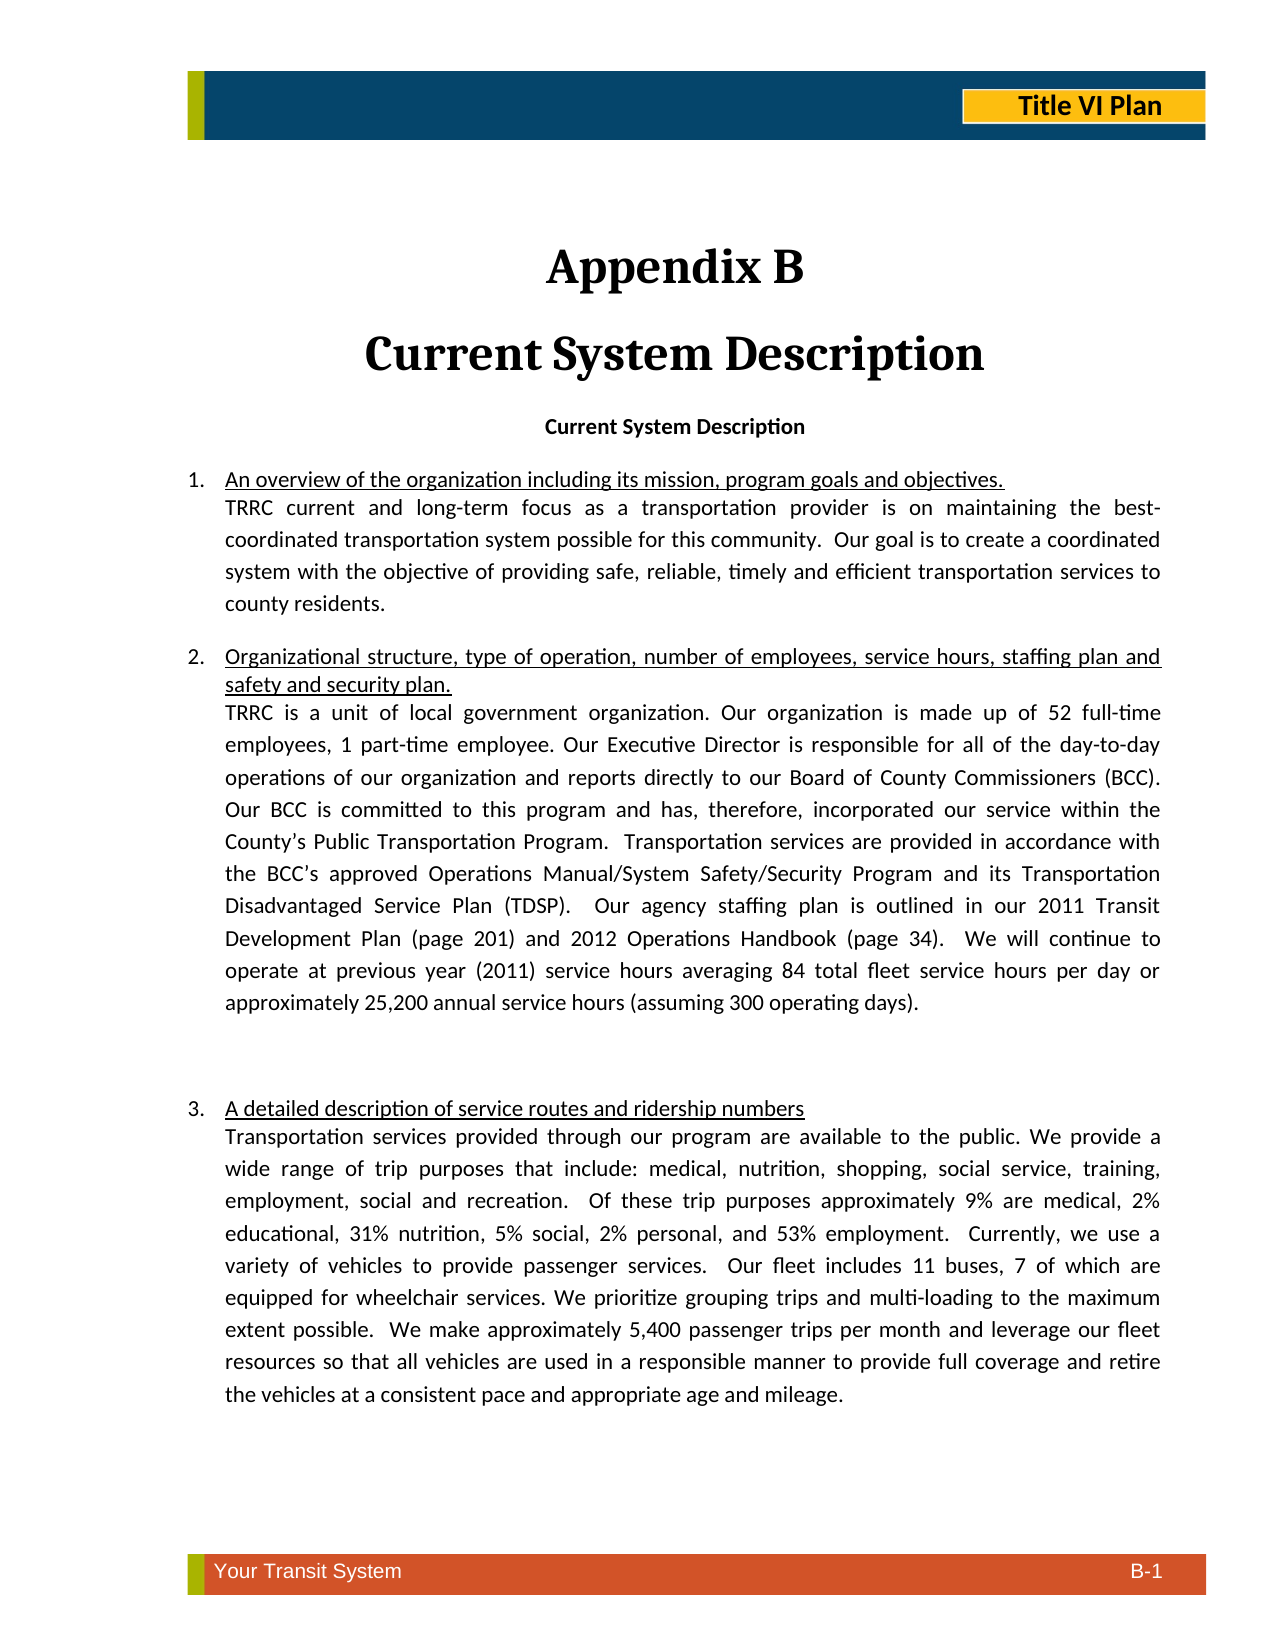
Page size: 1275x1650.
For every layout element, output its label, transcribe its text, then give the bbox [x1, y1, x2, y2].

picture [187, 71, 204, 140]
text TRRC current and long-term focus as a transportation provider is on maintaining the best-coordinated transportation system possible for this community. Our goal is to create a coordinated system with the objective of providing safe, reliable, timely and efficient transportation services to county residents. [225, 493, 1162, 617]
text Appendix B [187, 238, 1162, 296]
text TRRC is a unit of local government organization. Our organization is made up of 52 full-time employees, 1 part-time employee. Our Executive Director is responsible for all of the day-to-day operations of our organization and reports directly to our Board of County Commissioners (BCC). Our BCC is committed to this program and has, therefore, incorporated our service within the County’s Public Transportation Program. Transportation services are provided in accordance with the BCC’s approved Operations Manual/System Safety/Security Program and its Transportation Disadvantaged Service Plan (TDSP). Our agency staffing plan is outlined in our 2011 Transit Development Plan (page 201) and 2012 Operations Handbook (page 34). We will continue to operate at previous year (2011) service hours averaging 84 total fleet service hours per day or approximately 25,200 annual service hours (assuming 300 operating days). [225, 698, 1162, 1016]
text Current System Description [187, 325, 1162, 382]
text Current System Description [187, 412, 1162, 440]
picture [207, 71, 1207, 140]
picture [187, 1554, 1207, 1595]
text Transportation services provided through our program are available to the public. We provide a wide range of trip purposes that include: medical, nutrition, shopping, social service, training, employment, social and recreation. Of these trip purposes approximately 9% are medical, 2% educational, 31% nutrition, 5% social, 2% personal, and 53% employment. Currently, we use a variety of vehicles to provide passenger services. Our fleet includes 11 buses, 7 of which are equipped for wheelchair services. We prioritize grouping trips and multi-loading to the maximum extent possible. We make approximately 5,400 passenger trips per month and leverage our fleet resources so that all vehicles are used in a responsible manner to provide full coverage and retire the vehicles at a consistent pace and appropriate age and mileage. [225, 1122, 1162, 1408]
list An overview of the organization including its mission, program goals and objectives. [187, 465, 1162, 493]
list Organizational structure, type of operation, number of employees, service hours, staffing plan and safety and security plan. [187, 642, 1162, 698]
list A detailed description of service routes and ridership numbers [187, 1094, 1162, 1122]
